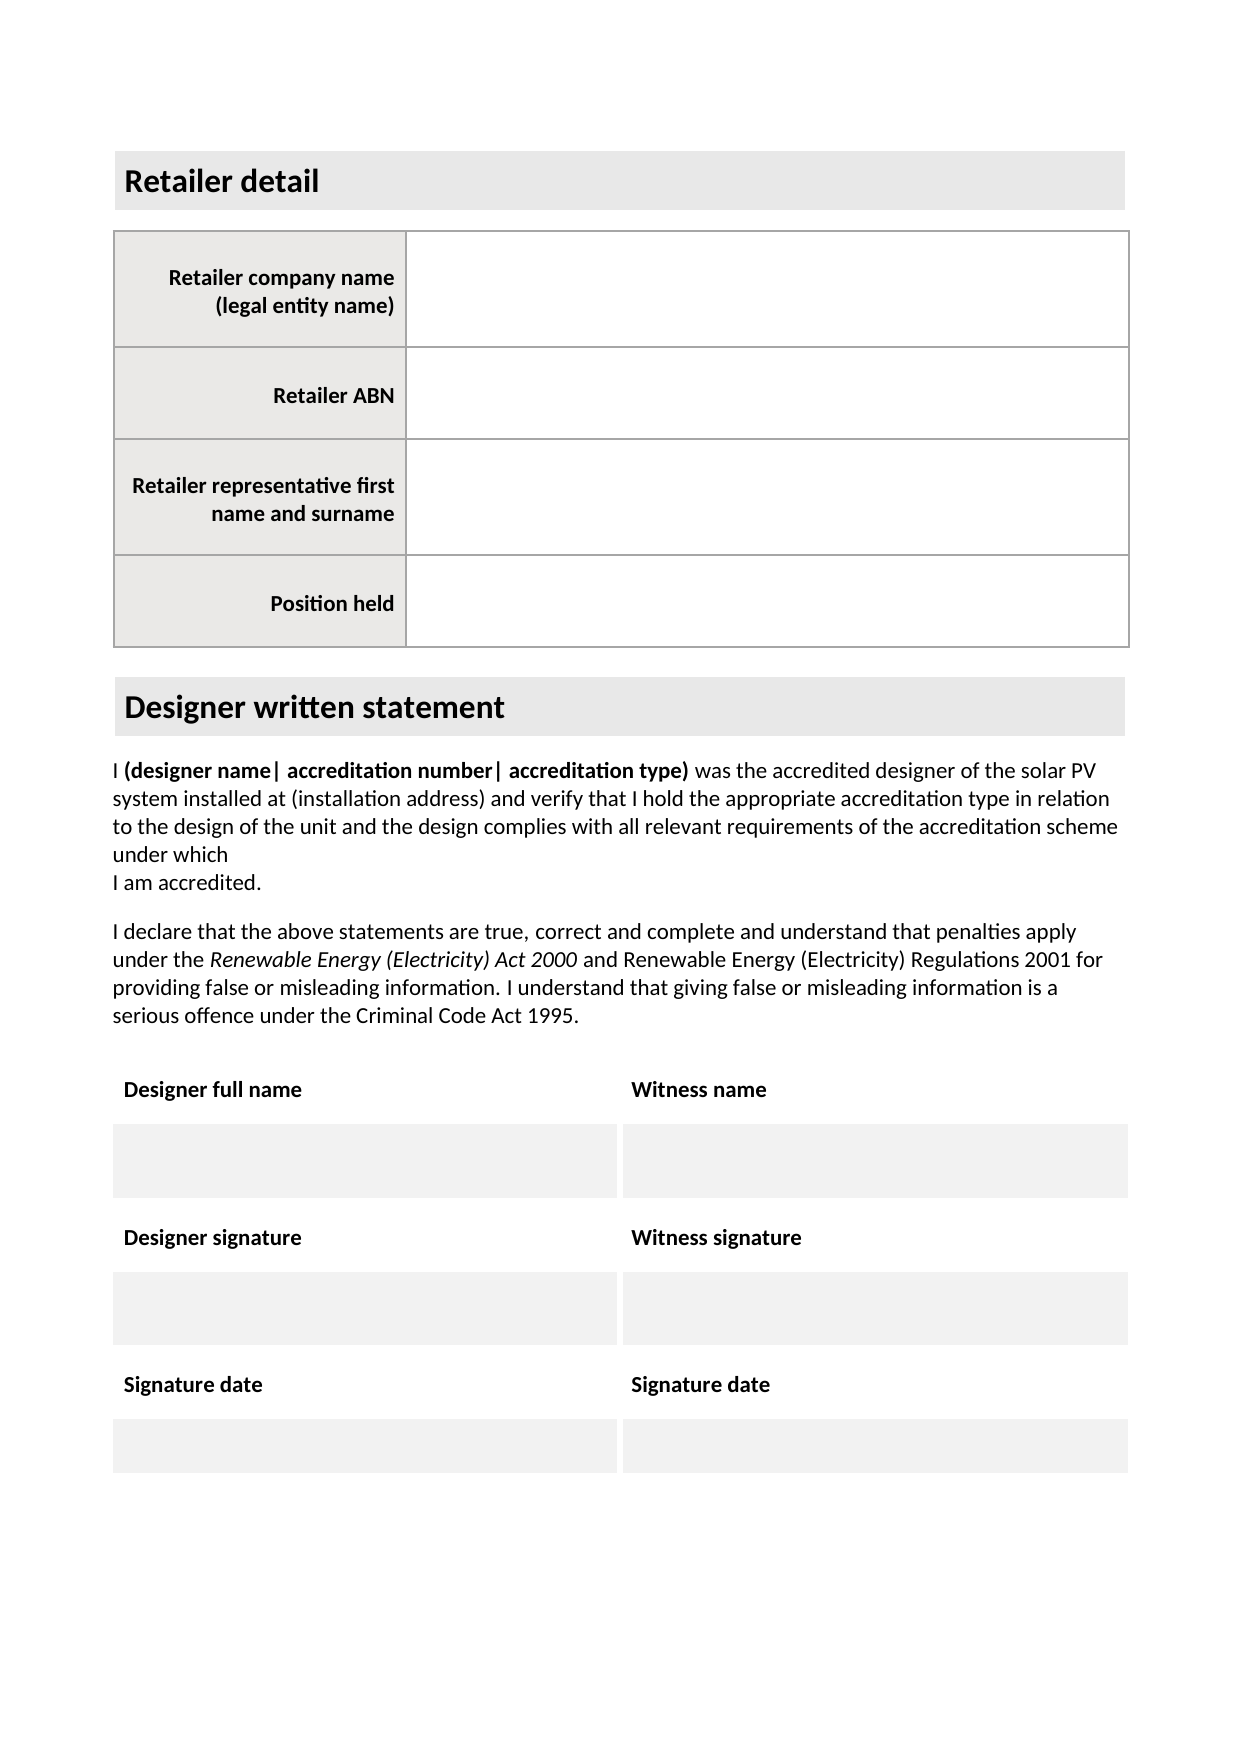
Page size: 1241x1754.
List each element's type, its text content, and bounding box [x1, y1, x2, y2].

table_header [407, 232, 1128, 346]
table_cell [407, 440, 1128, 554]
table_cell Position held [115, 556, 405, 646]
table_cell Witness signature [623, 1198, 1128, 1272]
table_header Witness name [623, 1050, 1128, 1124]
subtitle Retailer detail [116, 152, 1124, 209]
table_cell [623, 1124, 1128, 1198]
table_cell [623, 1419, 1128, 1473]
table_header Designer full name [113, 1050, 617, 1124]
table_cell Signature date [113, 1345, 617, 1419]
table_cell [113, 1419, 617, 1473]
table_cell Retailer ABN [115, 348, 405, 438]
subtitle Designer written statement [116, 678, 1124, 735]
table_cell [113, 1272, 617, 1345]
text I declare that the above statements are true, correct and complete and understand that penalties apply under the Renewable Energy (Electricity) Act 2000 and Renewable Energy (Electricity) Regulations 2001 for providing false or misleading information. I understand that giving false or misleading information is a serious offence under the Criminal Code Act 1995. [112, 917, 1128, 1029]
table_cell Designer signature [113, 1198, 617, 1272]
table_cell [407, 556, 1128, 646]
table_cell [113, 1124, 617, 1198]
text I (designer name| accreditation number| accreditation type) was the accredited designer of the solar PV system installed at (installation address) and verify that I hold the appropriate accreditation type in relation to the design of the unit and the design complies with all relevant requirements of the accreditation scheme under which I am accredited. [112, 756, 1128, 896]
table_cell [407, 348, 1128, 438]
table_cell Retailer representative first name and surname [115, 440, 405, 554]
table_header Retailer company name (legal entity name) [115, 232, 405, 346]
table_cell Signature date [623, 1345, 1128, 1419]
table_cell [623, 1272, 1128, 1345]
